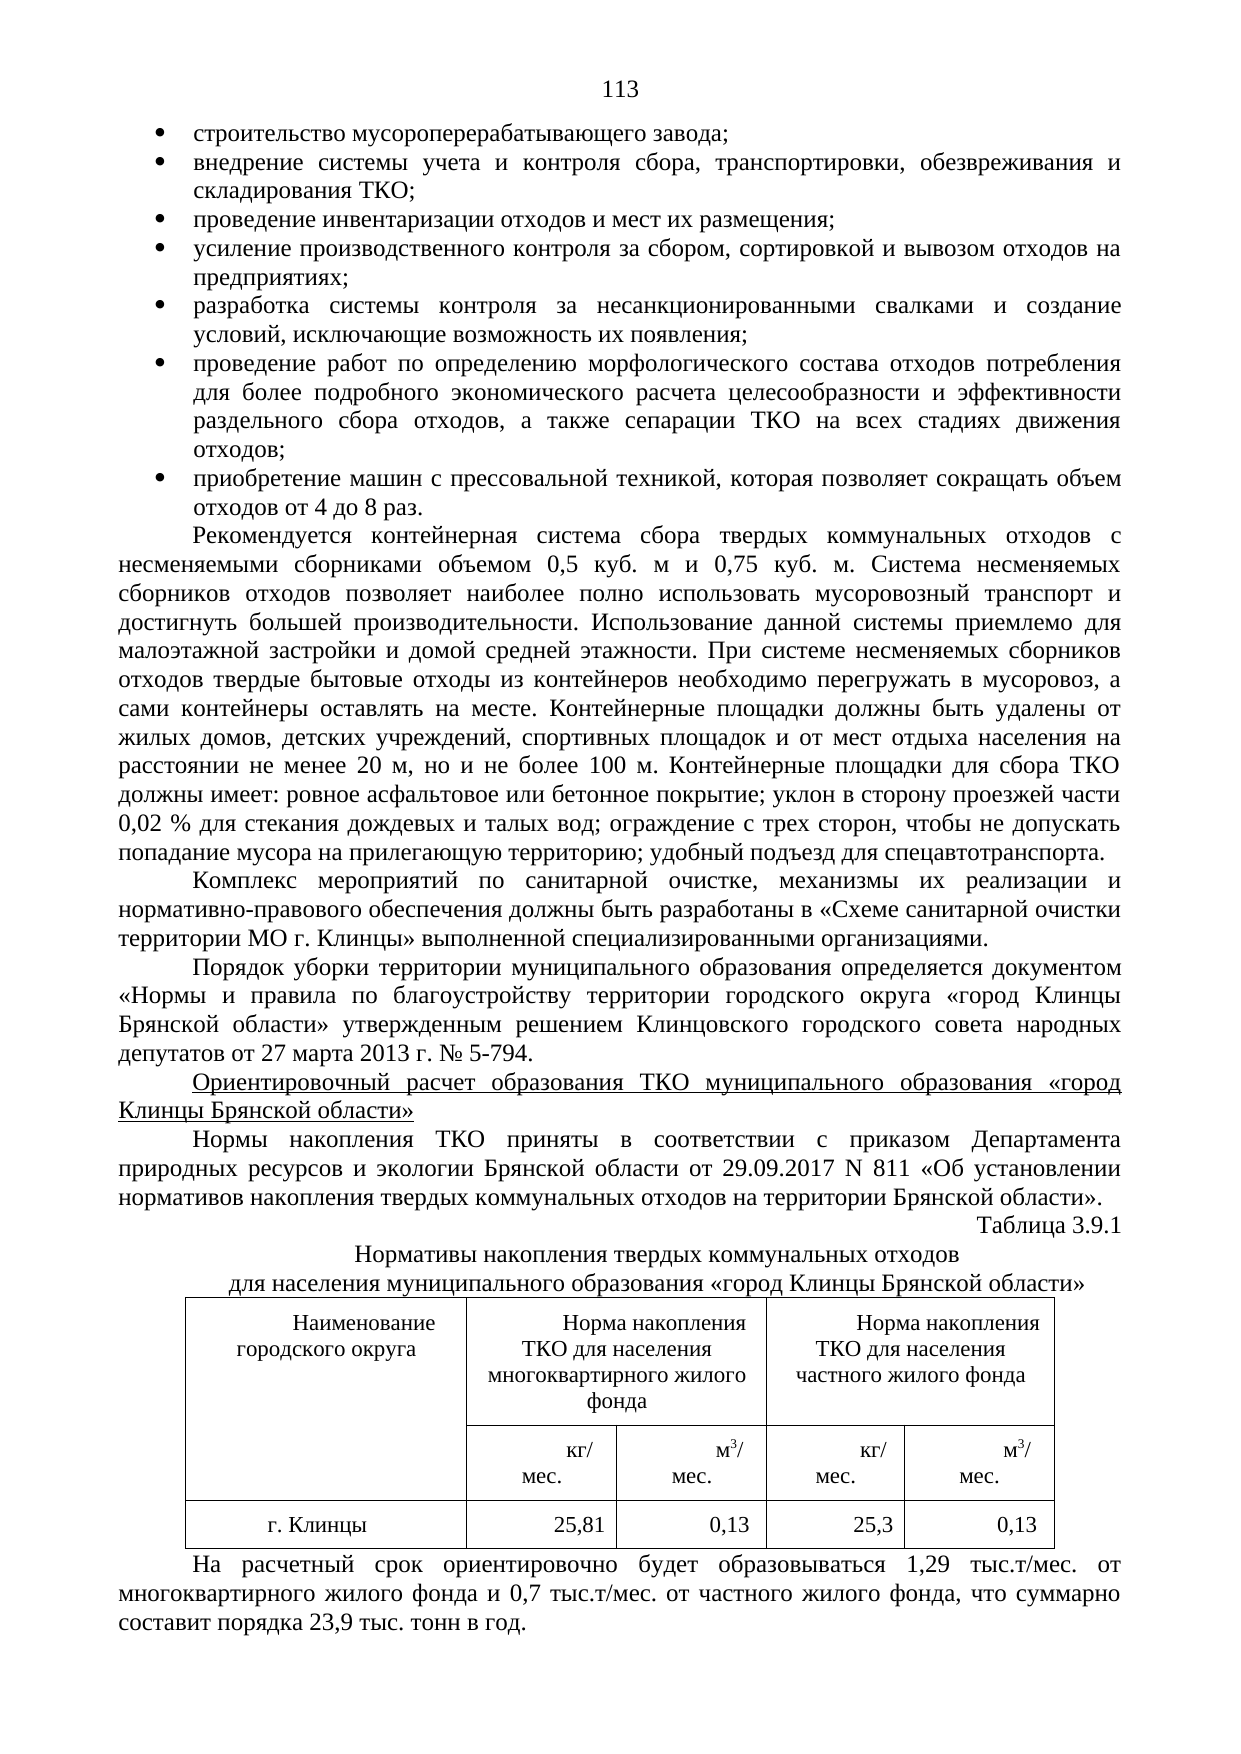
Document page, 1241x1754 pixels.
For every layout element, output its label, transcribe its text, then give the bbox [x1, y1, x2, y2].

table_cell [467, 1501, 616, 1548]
list приобретение машин с прессовальной техникой, которая позволяет сокращать объем отходов от 4 до 8 раз. [156, 463, 1122, 521]
text На расчетный срок ориентировочно будет образовываться 1,29 тыс.т/мес. от многоквартирного жилого фонда и 0,7 тыс.т/мес. от частного жилого фонда, что суммарно составит порядка 23,9 тыс. тонн в год. [118, 1549, 1122, 1636]
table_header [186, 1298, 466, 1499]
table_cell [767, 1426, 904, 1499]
text для населения муниципального образования «город Клинцы Брянской области» [118, 1268, 1122, 1297]
list внедрение системы учета и контроля сбора, транспортировки, обезвреживания и складирования ТКО; [156, 147, 1122, 204]
text Комплекс мероприятий по санитарной очистке, механизмы их реализации и нормативно-правового обеспечения должны быть разработаны в «Схеме санитарной очистки территории МО г. Клинцы» выполненной специализированными организациями. [118, 866, 1122, 952]
list усиление производственного контроля за сбором, сортировкой и вывозом отходов на предприятиях; [156, 233, 1122, 291]
text Ориентировочный расчет образования ТКО муниципального образования «город Клинцы Брянской области» [118, 1067, 1122, 1124]
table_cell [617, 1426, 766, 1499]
list строительство мусороперерабатывающего завода; [156, 118, 1122, 147]
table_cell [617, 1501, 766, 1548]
text Нормативы накопления твердых коммунальных отходов [118, 1239, 1122, 1268]
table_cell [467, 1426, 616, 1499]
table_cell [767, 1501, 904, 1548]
text Рекомендуется контейнерная система сбора твердых коммунальных отходов с несменяемыми сборниками объемом 0,5 куб. м и 0,75 куб. м. Система несменяемых сборников отходов позволяет наиболее полно использовать мусоровозный транспорт и достигнуть большей производительности. Использование данной системы приемлемо для малоэтажной застройки и домой средней этажности. При системе несменяемых сборников отходов твердые бытовые отходы из контейнеров необходимо перегружать в мусоровоз, а сами контейнеры оставлять на месте. Контейнерные площадки должны быть удалены от жилых домов, детских учреждений, спортивных площадок и от мест отдыха населения на расстоянии не менее , но и не более . Контейнерные площадки для сбора ТКО должны имеет: ровное асфальтовое или бетонное покрытие; уклон в сторону проезжей части 0,02 % для стекания дождевых и талых вод; ограждение с трех сторон, чтобы не допускать попадание мусора на прилегающую территорию; удобный подъезд для спецавтотранспорта. [118, 521, 1122, 866]
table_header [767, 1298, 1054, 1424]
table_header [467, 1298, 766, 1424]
list разработка системы контроля за несанкционированными свалками и создание условий, исключающие возможность их появления; [156, 291, 1122, 348]
text Порядок уборки территории муниципального образования определяется документом «Нормы и правила по благоустройству территории городского округа «город Клинцы Брянской области» утвержденным решением Клинцовского городского совета народных депутатов от 27 марта 2013 г. № 5-794. [118, 952, 1122, 1067]
text Таблица 3.9.1 [118, 1211, 1122, 1239]
list проведение инвентаризации отходов и мест их размещения; [156, 204, 1122, 233]
text Нормы накопления ТКО приняты в соответствии с приказом Департамента природных ресурсов и экологии Брянской области от 29.09.2017 N 811 «Об установлении нормативов накопления твердых коммунальных отходов на территории Брянской области». [118, 1124, 1122, 1211]
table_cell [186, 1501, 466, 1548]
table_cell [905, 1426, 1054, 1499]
list проведение работ по определению морфологического состава отходов потребления для более подробного экономического расчета целесообразности и эффективности раздельного сбора отходов, а также сепарации ТКО на всех стадиях движения отходов; [156, 348, 1122, 463]
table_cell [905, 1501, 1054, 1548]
